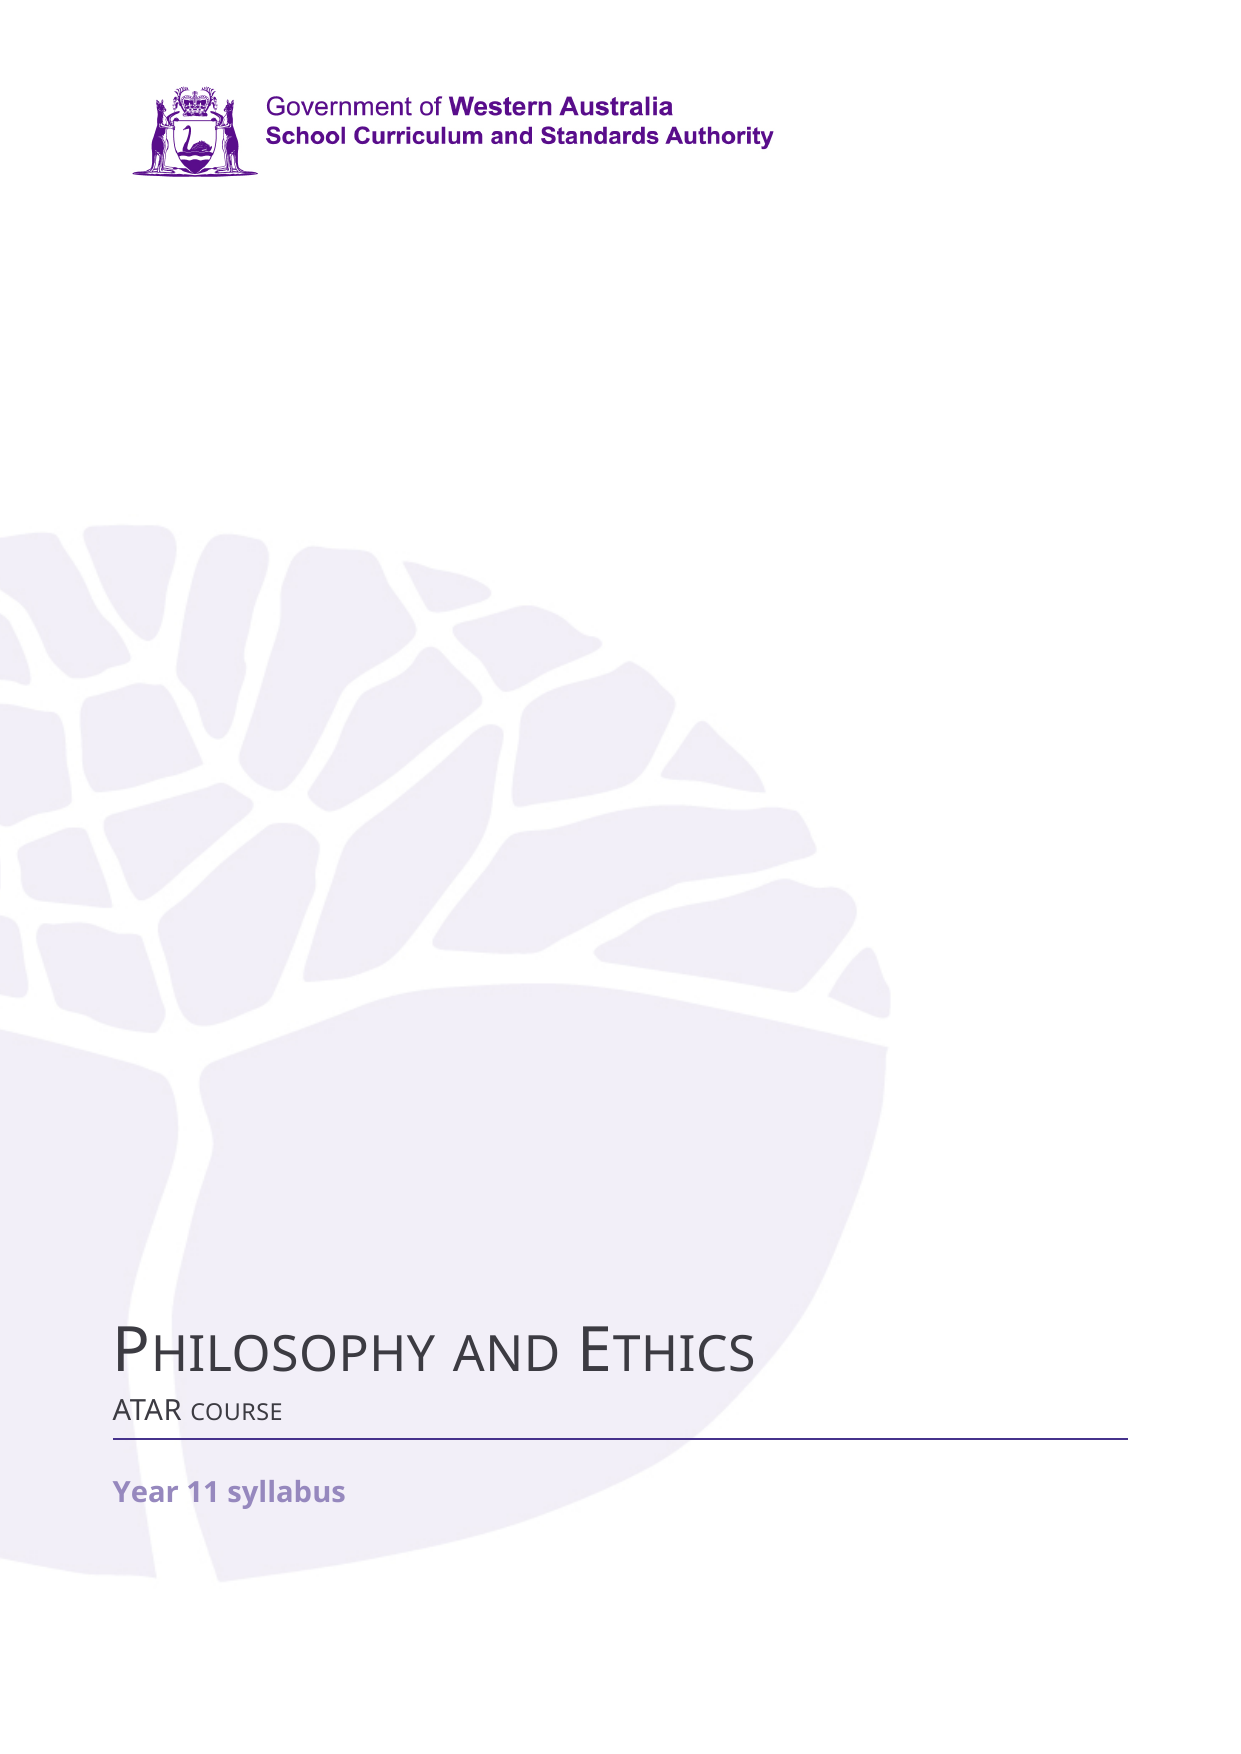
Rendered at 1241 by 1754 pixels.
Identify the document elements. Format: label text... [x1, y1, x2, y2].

picture [0, 490, 911, 1604]
title Philosophy and Ethics [112, 1304, 1128, 1390]
title ATAR course [112, 1390, 1128, 1440]
picture [123, 82, 786, 183]
subtitle Year 11 syllabus [112, 1471, 1128, 1511]
